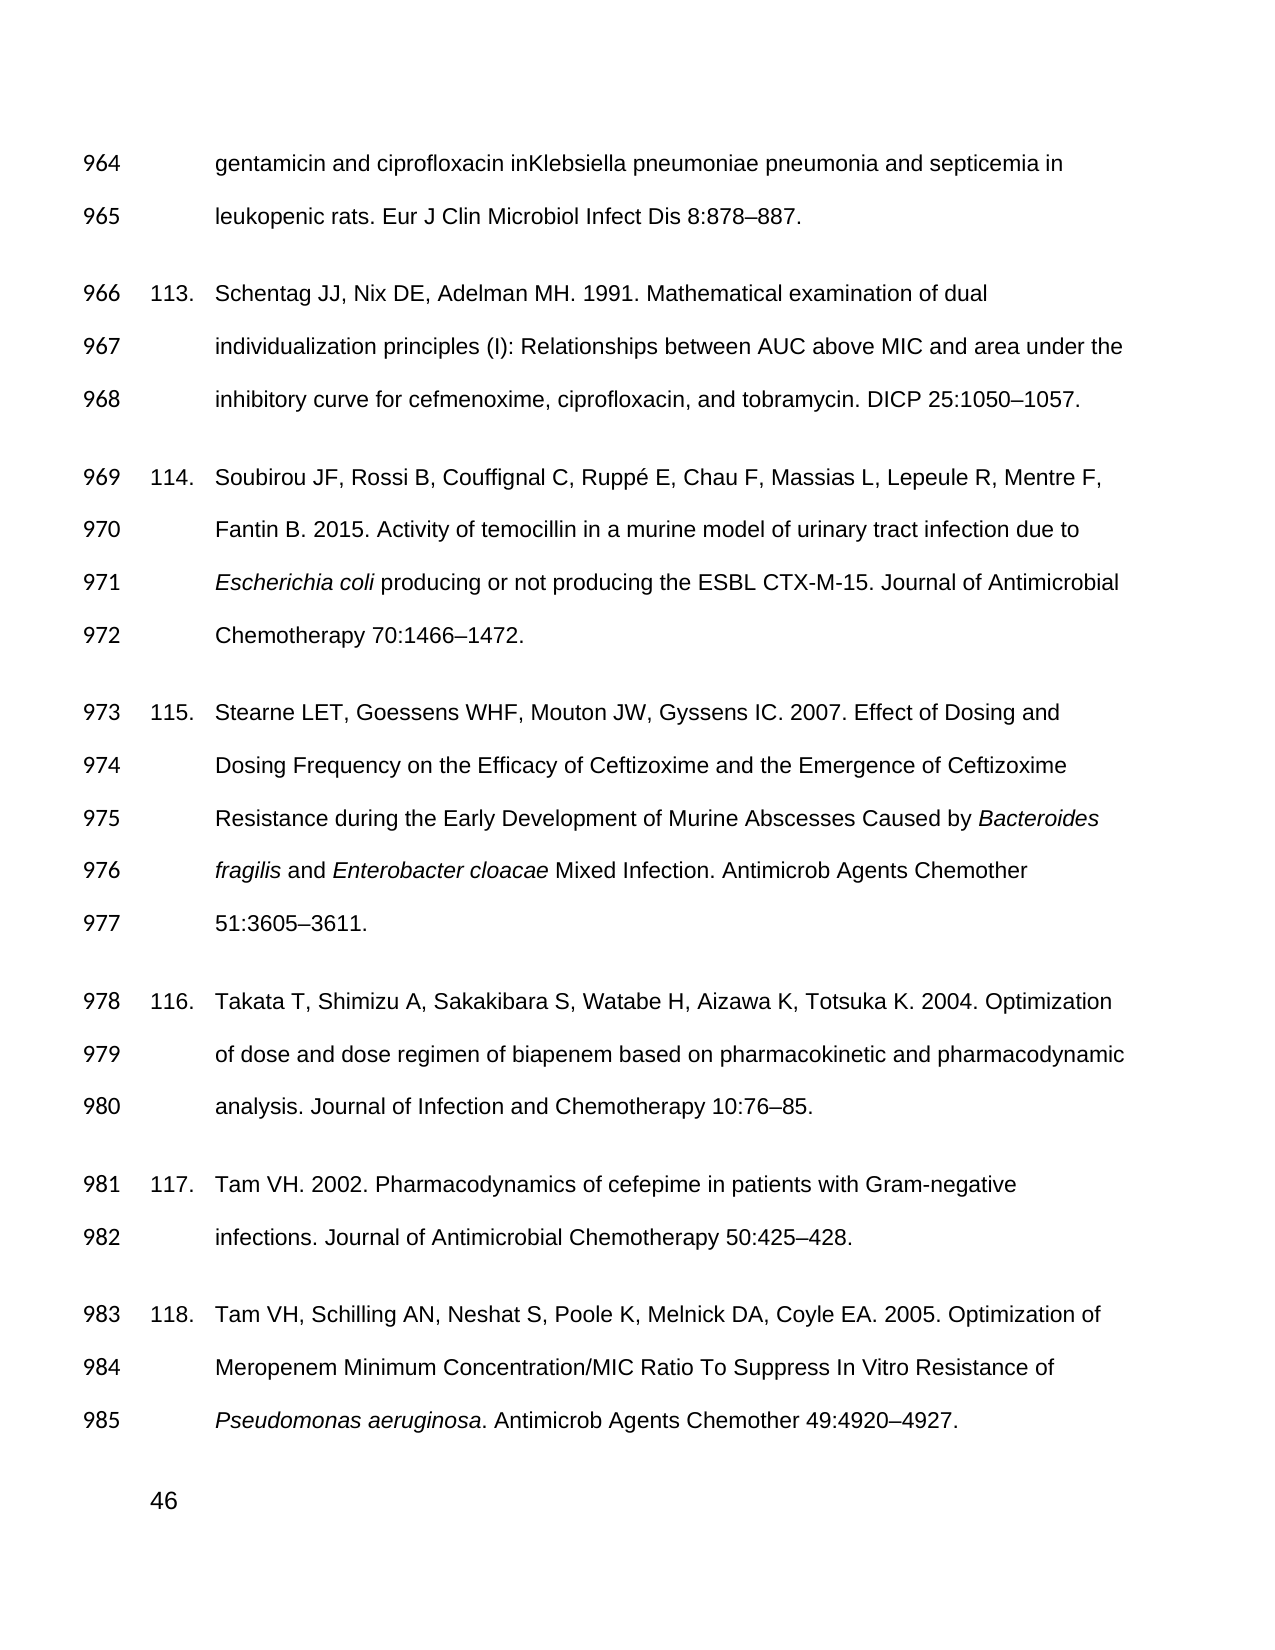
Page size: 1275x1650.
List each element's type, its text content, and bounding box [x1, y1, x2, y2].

text 117. Tam VH. 2002. Pharmacodynamics of cefepime in patients with Gram-negative infections. Journal of Antimicrobial Chemotherapy 50:425–428. [150, 1171, 1125, 1250]
text 113. Schentag JJ, Nix DE, Adelman MH. 1991. Mathematical examination of dual individualization principles (I): Relationships between AUC above MIC and area under the inhibitory curve for cefmenoxime, ciprofloxacin, and tobramycin. DICP 25:1050–1057. [150, 280, 1125, 412]
text 118. Tam VH, Schilling AN, Neshat S, Poole K, Melnick DA, Coyle EA. 2005. Optimization of Meropenem Minimum Concentration/MIC Ratio To Suppress In Vitro Resistance of Pseudomonas aeruginosa. Antimicrob Agents Chemother 49:4920–4927. [150, 1301, 1125, 1433]
text 115. Stearne LET, Goessens WHF, Mouton JW, Gyssens IC. 2007. Effect of Dosing and Dosing Frequency on the Efficacy of Ceftizoxime and the Emergence of Ceftizoxime Resistance during the Early Development of Murine Abscesses Caused by Bacteroides fragilis and Enterobacter cloacae Mixed Infection. Antimicrob Agents Chemother 51:3605–3611. [150, 699, 1125, 937]
text 114. Soubirou JF, Rossi B, Couffignal C, Ruppé E, Chau F, Massias L, Lepeule R, Mentre F, Fantin B. 2015. Activity of temocillin in a murine model of urinary tract infection due to Escherichia coli producing or not producing the ESBL CTX-M-15. Journal of Antimicrobial Chemotherapy 70:1466–1472. [150, 463, 1125, 648]
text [150, 150, 1125, 229]
text 116. Takata T, Shimizu A, Sakakibara S, Watabe H, Aizawa K, Totsuka K. 2004. Optimization of dose and dose regimen of biapenem based on pharmacokinetic and pharmacodynamic analysis. Journal of Infection and Chemotherapy 10:76–85. [150, 988, 1125, 1120]
